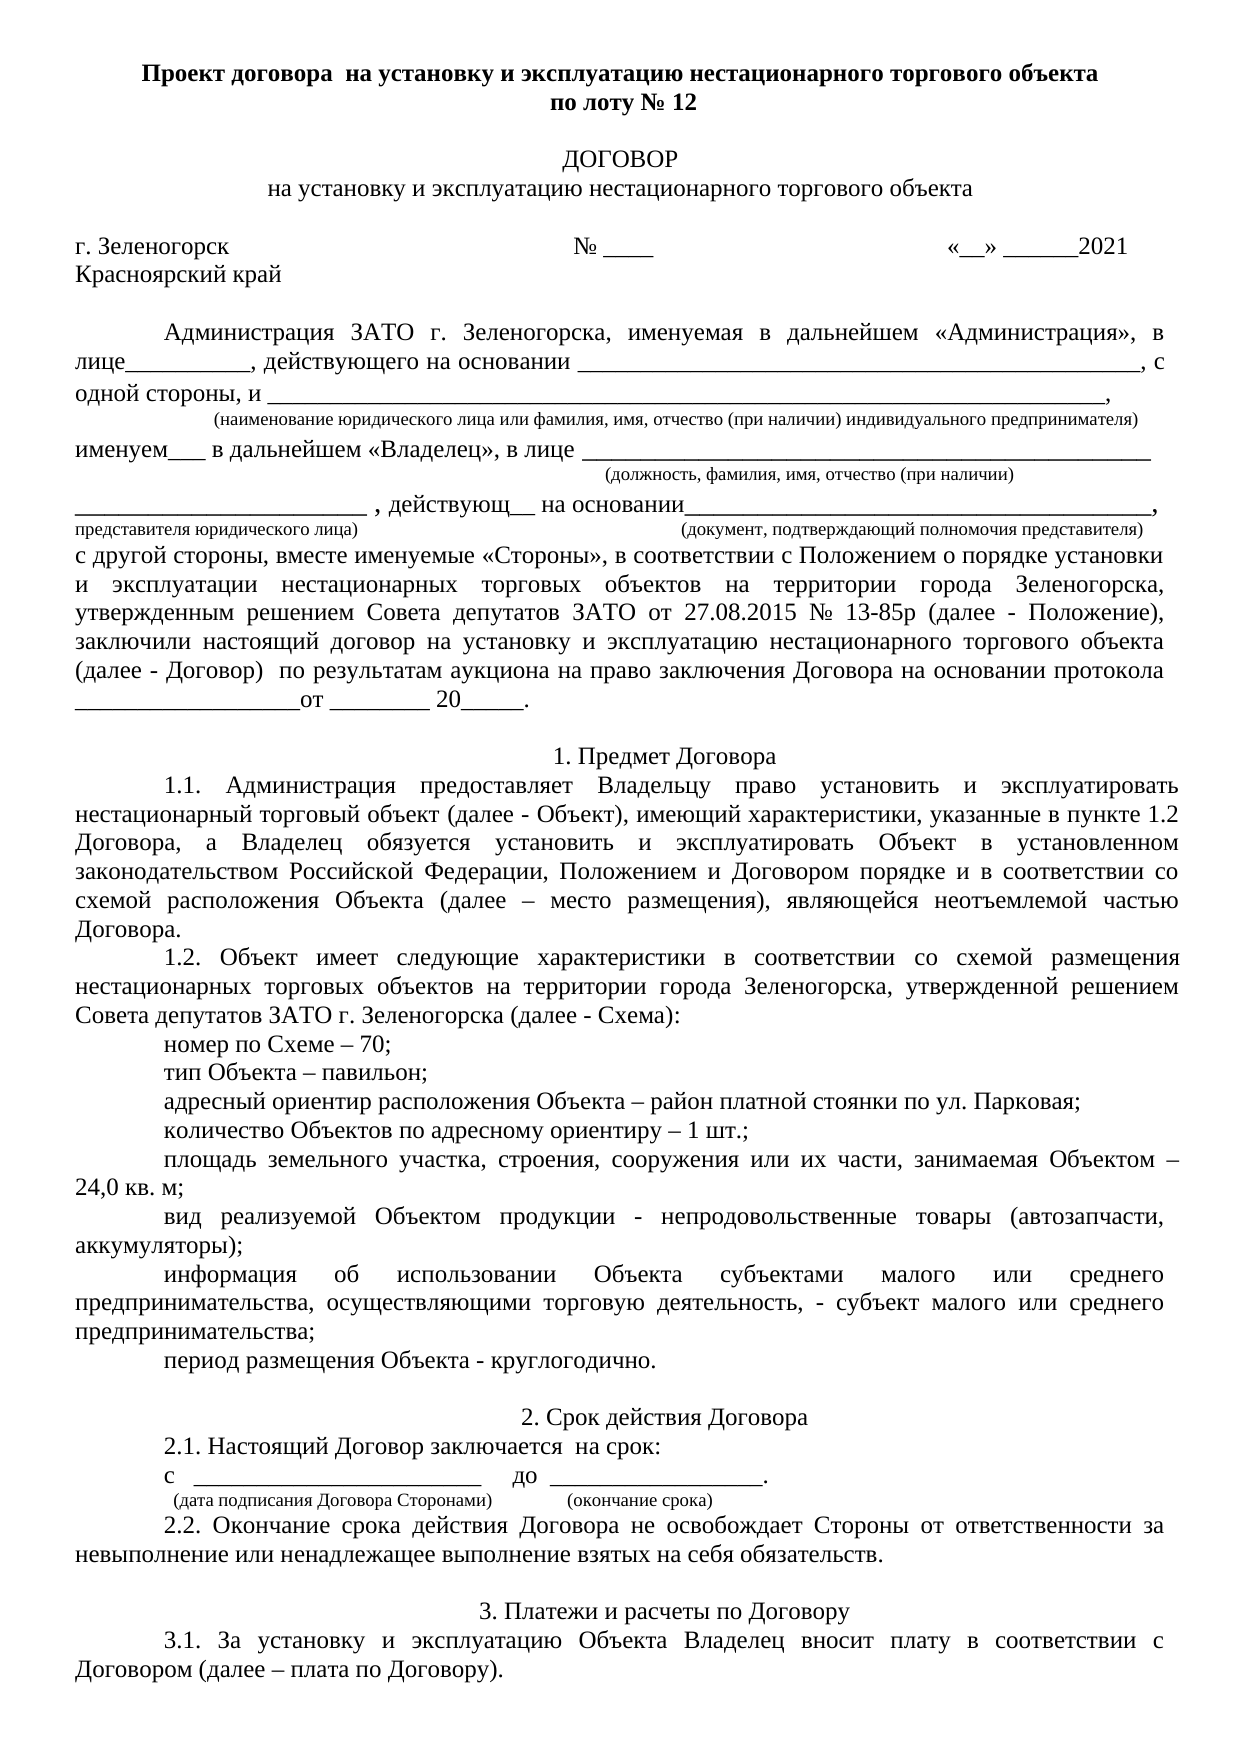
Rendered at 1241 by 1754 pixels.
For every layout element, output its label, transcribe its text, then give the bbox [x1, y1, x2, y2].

text 3.1. За установку и эксплуатацию Объекта Владелец вносит плату в соответствии с Договором (далее – плата по Договору). [75, 1625, 1165, 1683]
text 3. Платежи и расчеты по Договору [75, 1596, 1165, 1625]
text именуем___ в дальнейшем «Владелец», в лице _______________________________________ [75, 430, 1165, 463]
text вид реализуемой Объектом продукции - непродовольственные товары (автозапчасти, аккумуляторы); [75, 1201, 1165, 1259]
text Проект договора на установку и эксплуатацию нестационарного торгового объекта [75, 58, 1165, 87]
text 1.2. Объект имеет следующие характеристики в соответствии со схемой размещения нестационарных торговых объектов на территории города Зеленогорска, утвержденной решением Совета депутатов ЗАТО г. Зеленогорска (далее - Схема): [75, 942, 1180, 1029]
text 2.2. Окончание срока действия Договора не освобождает Стороны от ответственности за невыполнение или ненадлежащее выполнение взятых на себя обязательств. [75, 1510, 1165, 1568]
text ____________________ , действующ__ на основании________________________________, [75, 485, 1165, 518]
text номер по Схеме – 70; [75, 1029, 1180, 1057]
text Администрация ЗАТО г. Зеленогорска, именуемая в дальнейшем «Администрация», в лице__________, действующего на основании _____________________________________________, с одной стороны, и ___________________________________________________________________, [75, 317, 1165, 408]
text г. Зеленогорск № ____ «__» ______2021 [75, 231, 1200, 259]
text 2. Срок действия Договора [75, 1402, 1165, 1431]
text 1. Предмет Договора [75, 741, 1165, 770]
text количество Объектов по адресному ориентиру – 1 шт.; [75, 1115, 1180, 1144]
text площадь земельного участка, строения, сооружения или их части, занимаемая Объектом – 24,0 кв. м; [75, 1144, 1180, 1201]
text информация об использовании Объекта субъектами малого или среднего предпринимательства, осуществляющими торговую деятельность, - субъект малого или среднего предпринимательства; [75, 1259, 1165, 1345]
text тип Объекта – павильон; [75, 1057, 1180, 1086]
text 2.1. Настоящий Договор заключается на срок: [75, 1431, 1165, 1460]
text (дата подписания Договора Сторонами) (окончание срока) [75, 1489, 1165, 1510]
text период размещения Объекта - круглогодично. [75, 1345, 1180, 1374]
text (наименование юридического лица или фамилия, имя, отчество (при наличии) индивидуального предпринимателя) [75, 408, 1165, 430]
text с другой стороны, вместе именуемые «Стороны», в соответствии с Положением о порядке установки и эксплуатации нестационарных торговых объектов на территории города Зеленогорска, утвержденным решением Совета депутатов ЗАТО от 27.08.2015 № 13-85р (далее - Положение), заключили настоящий договор на установку и эксплуатацию нестационарного торгового объекта (далее - Договор) по результатам аукциона на право заключения Договора на основании протокола __________________от ________ 20_____. [75, 540, 1165, 712]
text (должность, фамилия, имя, отчество (при наличии) [75, 463, 1165, 485]
text 1.1. Администрация предоставляет Владельцу право установить и эксплуатировать нестационарный торговый объект (далее - Объект), имеющий характеристики, указанные в пункте 1.2 Договора, а Владелец обязуется установить и эксплуатировать Объект в установленном законодательством Российской Федерации, Положением и Договором порядке и в соответствии со схемой расположения Объекта (далее – место размещения), являющейся неотъемлемой частью Договора. [75, 770, 1180, 942]
text представителя юридического лица) (документ, подтверждающий полномочия представителя) [75, 518, 1165, 540]
text Красноярский край [75, 259, 1165, 288]
text адресный ориентир расположения Объекта – район платной стоянки по ул. Парковая; [75, 1086, 1165, 1115]
text на установку и эксплуатацию нестационарного торгового объекта [75, 173, 1165, 202]
text по лоту № 12 [75, 87, 1165, 116]
text с _______________________ до _________________. [75, 1460, 1165, 1489]
text ДОГОВОР [75, 144, 1165, 173]
